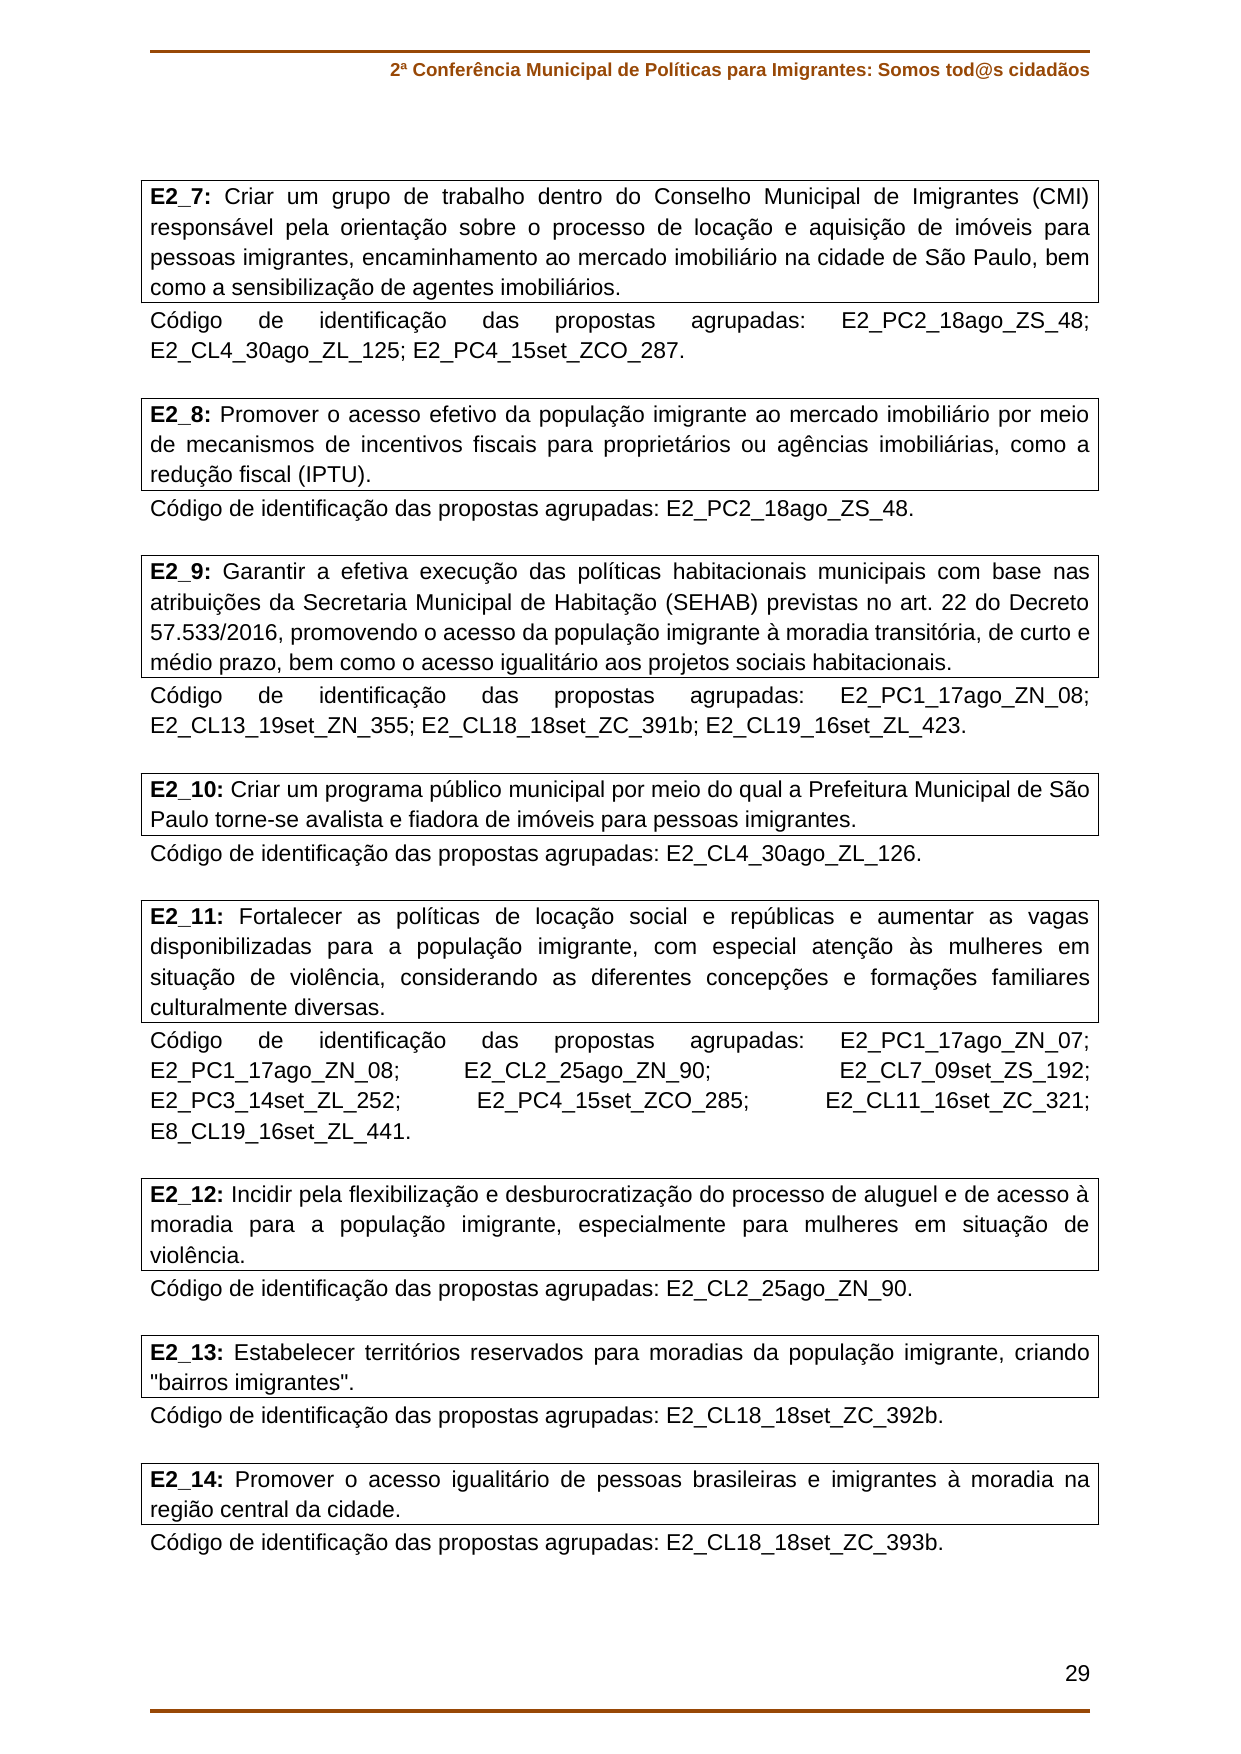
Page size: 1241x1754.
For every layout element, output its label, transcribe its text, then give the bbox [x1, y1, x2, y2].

text E2_9: Garantir a efetiva execução das políticas habitacionais municipais com base nas atribuições da Secretaria Municipal de Habitação (SEHAB) previstas no art. 22 do Decreto 57.533/2016, promovendo o acesso da população imigrante à moradia transitória, de curto e médio prazo, bem como o acesso igualitário aos projetos sociais habitacionais. [142, 556, 1098, 677]
text Código de identificação das propostas agrupadas: E2_CL2_25ago_ZN_90. [150, 1275, 1090, 1301]
text E2_7: Criar um grupo de trabalho dentro do Conselho Municipal de Imigrantes (CMI) responsável pela orientação sobre o processo de locação e aquisição de imóveis para pessoas imigrantes, encaminhamento ao mercado imobiliário na cidade de São Paulo, bem como a sensibilização de agentes imobiliários. [142, 181, 1098, 302]
text E2_12: Incidir pela flexibilização e desburocratização do processo de aluguel e de acesso à moradia para a população imigrante, especialmente para mulheres em situação de violência. [142, 1179, 1098, 1270]
text Código de identificação das propostas agrupadas: E2_PC2_18ago_ZS_48; E2_CL4_30ago_ZL_125; E2_PC4_15set_ZCO_287. [150, 307, 1090, 364]
text Código de identificação das propostas agrupadas: E2_CL4_30ago_ZL_126. [150, 839, 1090, 866]
text E2_13: Estabelecer territórios reservados para moradias da população imigrante, criando "bairros imigrantes". [142, 1336, 1098, 1397]
text Código de identificação das propostas agrupadas: E2_CL18_18set_ZC_393b. [150, 1529, 1090, 1556]
text Código de identificação das propostas agrupadas: E2_PC1_17ago_ZN_08; E2_CL13_19set_ZN_355; E2_CL18_18set_ZC_391b; E2_CL19_16set_ZL_423. [150, 682, 1090, 739]
text E2_11: Fortalecer as políticas de locação social e repúblicas e aumentar as vagas disponibilizadas para a população imigrante, com especial atenção às mulheres em situação de violência, considerando as diferentes concepções e formações familiares culturalmente diversas. [142, 901, 1098, 1022]
text E2_10: Criar um programa público municipal por meio do qual a Prefeitura Municipal de São Paulo torne-se avalista e fiadora de imóveis para pessoas imigrantes. [142, 774, 1098, 835]
text E2_14: Promover o acesso igualitário de pessoas brasileiras e imigrantes à moradia na região central da cidade. [142, 1464, 1098, 1524]
text E2_8: Promover o acesso efetivo da população imigrante ao mercado imobiliário por meio de mecanismos de incentivos fiscais para proprietários ou agências imobiliárias, como a redução fiscal (IPTU). [142, 399, 1098, 490]
text Código de identificação das propostas agrupadas: E2_PC2_18ago_ZS_48. [150, 495, 1090, 521]
text Código de identificação das propostas agrupadas: E2_CL18_18set_ZC_392b. [150, 1402, 1090, 1428]
text Código de identificação das propostas agrupadas: E2_PC1_17ago_ZN_07; E2_PC1_17ago_ZN_08; E2_CL2_25ago_ZN_90; E2_CL7_09set_ZS_192; E2_PC3_14set_ZL_252; E2_PC4_15set_ZCO_285; E2_CL11_16set_ZC_321; E8_CL19_16set_ZL_441. [150, 1027, 1090, 1144]
